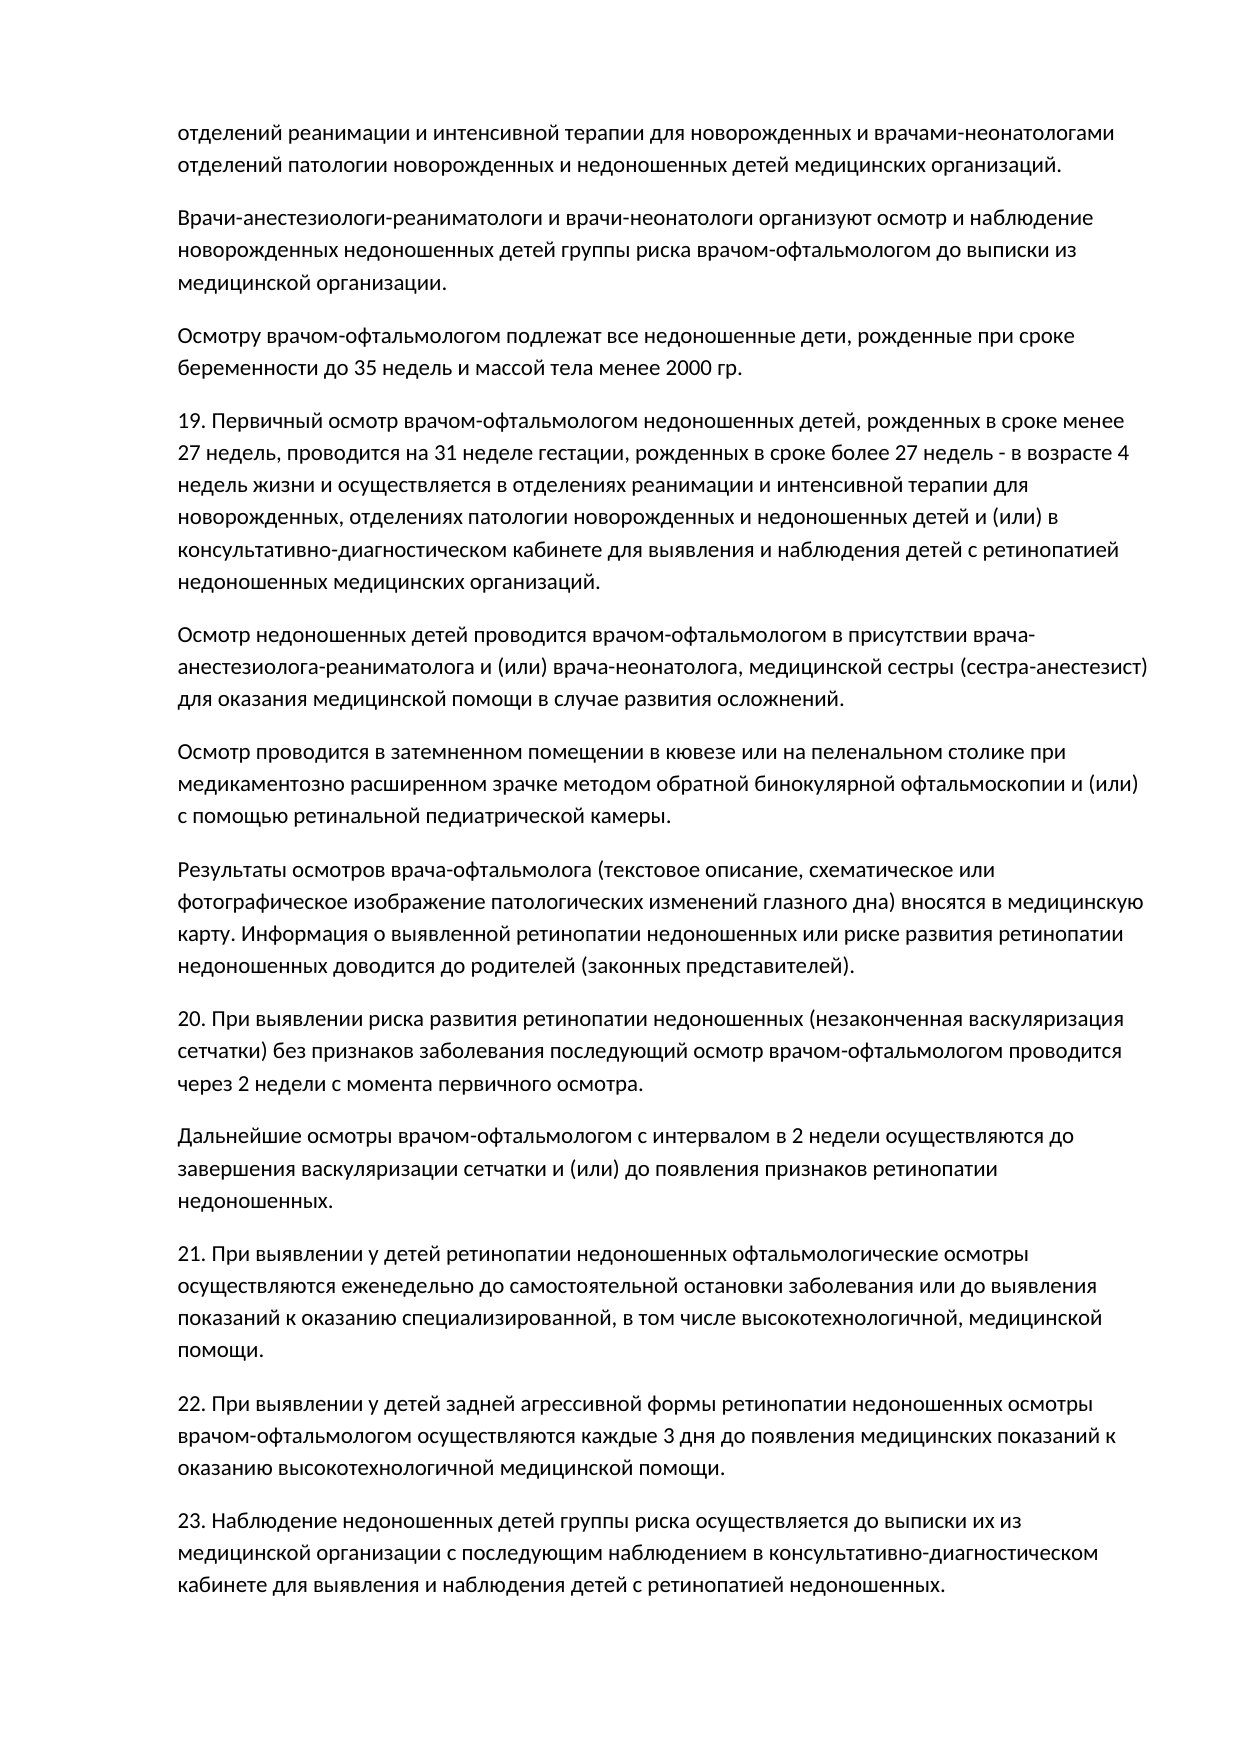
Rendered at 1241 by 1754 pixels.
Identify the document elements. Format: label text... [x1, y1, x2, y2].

text Врачи-анестезиологи-реаниматологи и врачи-неонатологи организуют осмотр и наблюдение новорожденных недоношенных детей группы риска врачом-офтальмологом до выписки из медицинской организации. [177, 203, 1152, 296]
text 20. При выявлении риска развития ретинопатии недоношенных (незаконченная васкуляризация сетчатки) без признаков заболевания последующий осмотр врачом-офтальмологом проводится через 2 недели с момента первичного осмотра. [177, 1004, 1152, 1097]
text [177, 118, 1152, 178]
text Дальнейшие осмотры врачом-офтальмологом с интервалом в 2 недели осуществляются до завершения васкуляризации сетчатки и (или) до появления признаков ретинопатии недоношенных. [177, 1122, 1152, 1214]
text 22. При выявлении у детей задней агрессивной формы ретинопатии недоношенных осмотры врачом-офтальмологом осуществляются каждые 3 дня до появления медицинских показаний к оказанию высокотехнологичной медицинской помощи. [177, 1389, 1152, 1481]
text Осмотр недоношенных детей проводится врачом-офтальмологом в присутствии врача-анестезиолога-реаниматолога и (или) врача-неонатолога, медицинской сестры (сестра-анестезист) для оказания медицинской помощи в случае развития осложнений. [177, 620, 1152, 712]
text Результаты осмотров врача-офтальмолога (текстовое описание, схематическое или фотографическое изображение патологических изменений глазного дна) вносятся в медицинскую карту. Информация о выявленной ретинопатии недоношенных или риске развития ретинопатии недоношенных доводится до родителей (законных представителей). [177, 855, 1152, 979]
text Осмотр проводится в затемненном помещении в кювезе или на пеленальном столике при медикаментозно расширенном зрачке методом обратной бинокулярной офтальмоскопии и (или) с помощью ретинальной педиатрической камеры. [177, 737, 1152, 830]
text Осмотру врачом-офтальмологом подлежат все недоношенные дети, рожденные при сроке беременности до 35 недель и массой тела менее 2000 гр. [177, 321, 1152, 381]
text 21. При выявлении у детей ретинопатии недоношенных офтальмологические осмотры осуществляются еженедельно до самостоятельной остановки заболевания или до выявления показаний к оказанию специализированной, в том числе высокотехнологичной, медицинской помощи. [177, 1239, 1152, 1364]
text 23. Наблюдение недоношенных детей группы риска осуществляется до выписки их из медицинской организации с последующим наблюдением в консультативно-диагностическом кабинете для выявления и наблюдения детей с ретинопатией недоношенных. [177, 1506, 1152, 1598]
text 19. Первичный осмотр врачом-офтальмологом недоношенных детей, рожденных в сроке менее 27 недель, проводится на 31 неделе гестации, рожденных в сроке более 27 недель - в возрасте 4 недель жизни и осуществляется в отделениях реанимации и интенсивной терапии для новорожденных, отделениях патологии новорожденных и недоношенных детей и (или) в консультативно-диагностическом кабинете для выявления и наблюдения детей с ретинопатией недоношенных медицинских организаций. [177, 406, 1152, 595]
